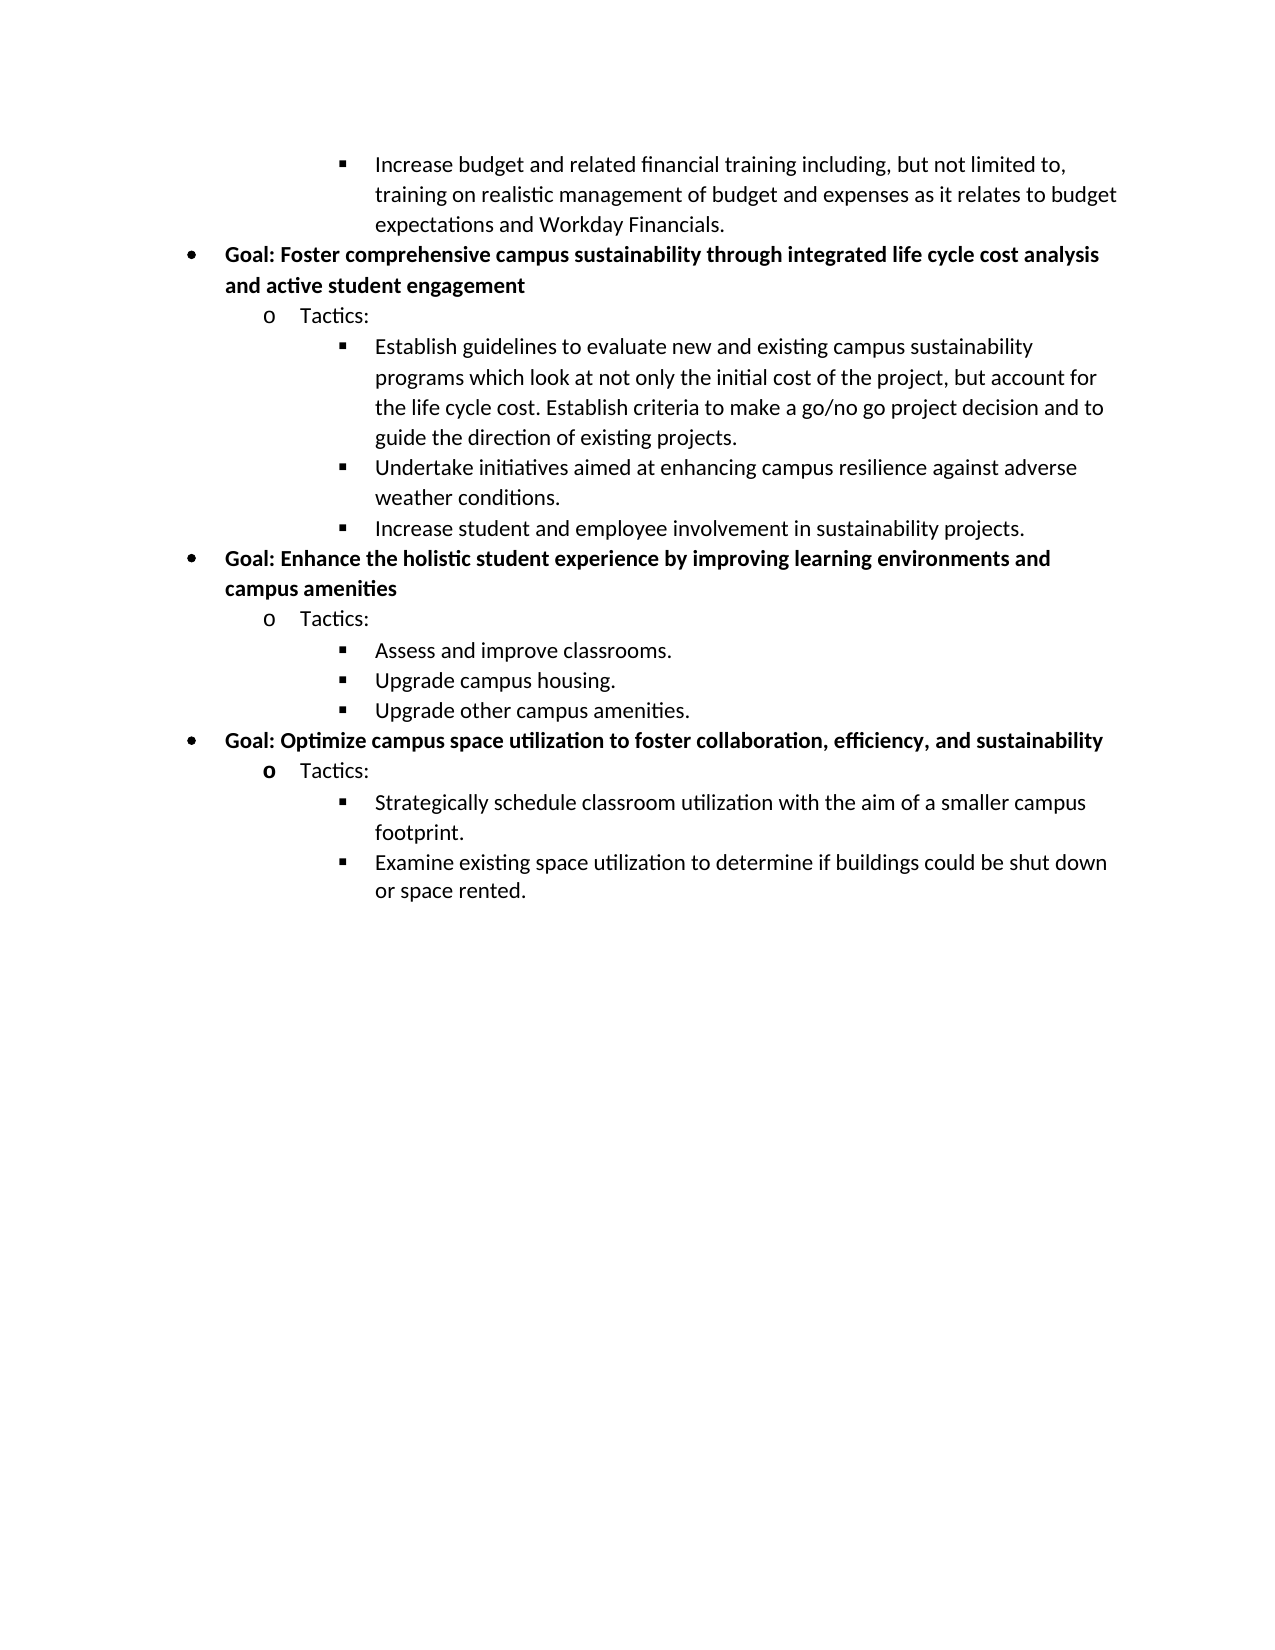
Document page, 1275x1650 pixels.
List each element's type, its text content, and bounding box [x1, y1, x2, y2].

list Increase student and employee involvement in sustainability projects. [337, 514, 1125, 542]
list Upgrade other campus amenities. [337, 696, 1125, 724]
list Goal: Foster comprehensive campus sustainability through integrated life cycle cost analysis and active student engagement [187, 241, 1125, 299]
list Increase budget and related financial training including, but not limited to, training on realistic management of budget and expenses as it relates to budget expectations and Workday Financials. [337, 150, 1125, 238]
list Upgrade campus housing. [337, 666, 1125, 694]
list Assess and improve classrooms. [337, 636, 1125, 664]
list Strategically schedule classroom utilization with the aim of a smaller campus footprint. [337, 788, 1125, 846]
list Goal: Enhance the holistic student experience by improving learning environments and campus amenities [187, 544, 1125, 602]
list Tactics: [262, 301, 1125, 330]
list Undertake initiatives aimed at enhancing campus resilience against adverse weather conditions. [337, 453, 1125, 512]
list Tactics: [262, 604, 1125, 633]
list Tactics: [262, 757, 1125, 786]
list Examine existing space utilization to determine if buildings could be shut down or space rented. [337, 848, 1125, 904]
list Establish guidelines to evaluate new and existing campus sustainability programs which look at not only the initial cost of the project, but account for the life cycle cost. Establish criteria to make a go/no go project decision and to guide the direction of existing projects. [337, 332, 1125, 451]
list Goal: Optimize campus space utilization to foster collaboration, efficiency, and sustainability [187, 726, 1125, 754]
